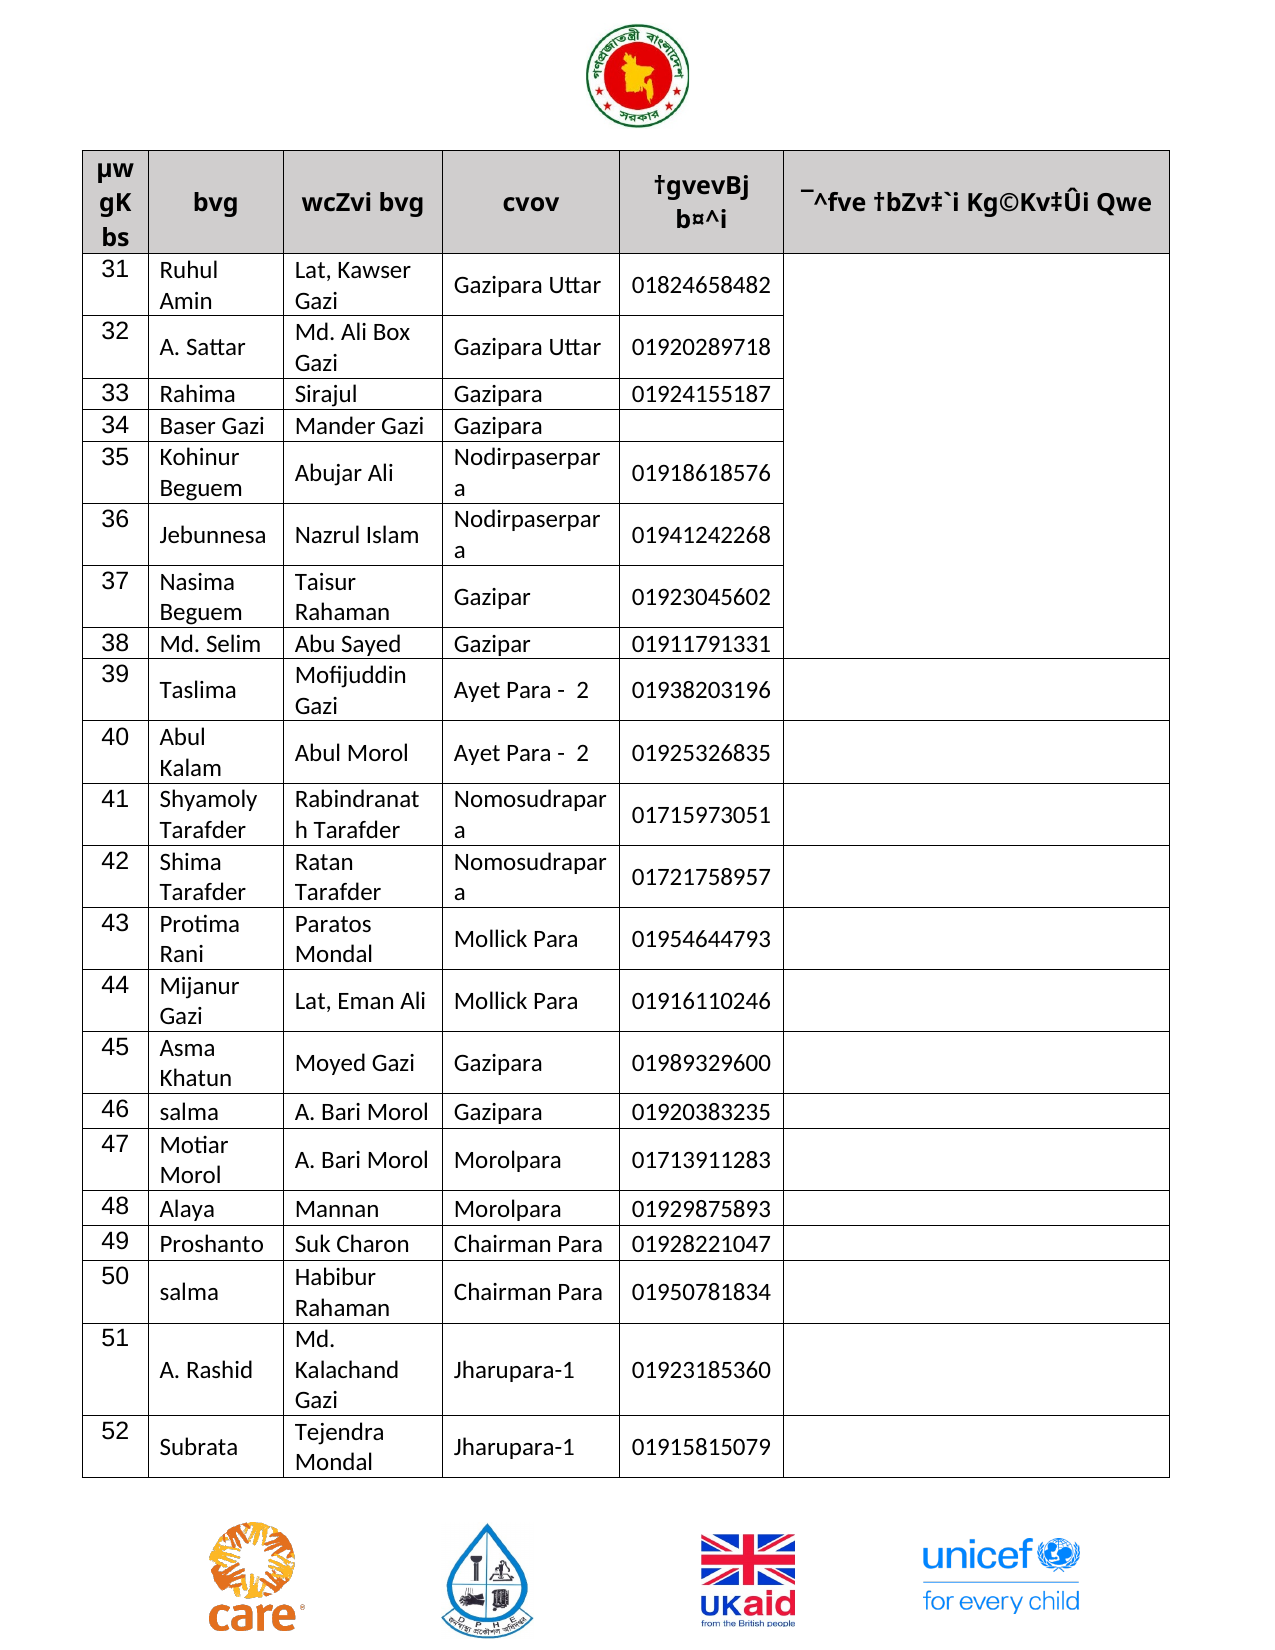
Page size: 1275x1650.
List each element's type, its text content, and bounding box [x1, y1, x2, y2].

table_cell [784, 1226, 1169, 1260]
table_cell [784, 1416, 1169, 1477]
table_header wcZvi bvg [284, 151, 442, 253]
table_cell 01920383235 [620, 1094, 783, 1128]
table_cell A. Bari Morol [284, 1129, 442, 1190]
table_cell 01925326835 [620, 721, 783, 782]
table_cell 35 [83, 442, 148, 503]
table_cell 43 [83, 908, 148, 969]
table_cell 01989329600 [620, 1032, 783, 1093]
table_cell 41 [83, 784, 148, 844]
table_cell Gazipara [443, 1032, 619, 1093]
table_cell 49 [83, 1226, 148, 1260]
table_cell [784, 1324, 1169, 1415]
table_cell Ruhul Amin [149, 254, 283, 315]
table_cell A. Bari Morol [284, 1094, 442, 1128]
table_cell 01713911283 [620, 1129, 783, 1190]
table_cell 31 [83, 254, 148, 315]
table_cell Gazipara [443, 1094, 619, 1128]
table_cell [784, 1191, 1169, 1225]
table_cell Suk Charon [284, 1226, 442, 1260]
table_cell 01924155187 [620, 379, 783, 409]
table_cell Jebunnesa [149, 504, 283, 565]
table_cell Mofijuddin Gazi [284, 659, 442, 720]
picture [209, 1522, 305, 1631]
table_cell Tejendra Mondal [284, 1416, 442, 1477]
table_cell Rahima [149, 379, 283, 409]
table_cell Nomosudrapara [443, 846, 619, 907]
table_cell Abu Sayed [284, 628, 442, 658]
table_cell [784, 721, 1169, 782]
table_cell 52 [83, 1416, 148, 1477]
table_cell A. Sattar [149, 316, 283, 377]
table_cell Mijanur Gazi [149, 970, 283, 1031]
table_cell Gazipara Uttar [443, 316, 619, 377]
table_cell 39 [83, 659, 148, 720]
table_cell 01954644793 [620, 908, 783, 969]
table_cell Gazipar [443, 566, 619, 627]
table_cell Paratos Mondal [284, 908, 442, 969]
table_cell [784, 659, 1169, 720]
table_cell Ratan Tarafder [284, 846, 442, 907]
table_cell Gazipara [443, 410, 619, 441]
table_cell Jharupara-1 [443, 1324, 619, 1415]
table_cell [620, 410, 783, 441]
table_cell 47 [83, 1129, 148, 1190]
table_cell [784, 908, 1169, 969]
table_cell A. Rashid [149, 1324, 283, 1415]
table_header bvg [149, 151, 283, 253]
table_cell 01915815079 [620, 1416, 783, 1477]
table_cell Rabindranath Tarafder [284, 784, 442, 844]
table_cell 01929875893 [620, 1191, 783, 1225]
table_cell Nodirpaserpara [443, 442, 619, 503]
table_cell Ayet Para - 2 [443, 659, 619, 720]
table_cell 01824658482 [620, 254, 783, 315]
table_cell 45 [83, 1032, 148, 1093]
table_cell [784, 846, 1169, 907]
table_cell 01715973051 [620, 784, 783, 844]
table_cell Mollick Para [443, 970, 619, 1031]
table_cell Lat, Kawser Gazi [284, 254, 442, 315]
picture [701, 1534, 795, 1627]
table_cell Moyed Gazi [284, 1032, 442, 1093]
table_cell [784, 970, 1169, 1031]
table_cell Proshanto [149, 1226, 283, 1260]
table_cell Mannan [284, 1191, 442, 1225]
table_cell Morolpara [443, 1191, 619, 1225]
table_cell Mollick Para [443, 908, 619, 969]
table_cell Morolpara [443, 1129, 619, 1190]
table_cell 34 [83, 410, 148, 441]
table_cell 44 [83, 970, 148, 1031]
table_header ¯^fve †bZv‡`i Kg©Kv‡Ûi Qwe [784, 151, 1169, 253]
table_cell 40 [83, 721, 148, 782]
table_cell Motiar Morol [149, 1129, 283, 1190]
table_cell 01721758957 [620, 846, 783, 907]
picture [923, 1538, 1080, 1614]
table_cell Nazrul Islam [284, 504, 442, 565]
table_cell 01916110246 [620, 970, 783, 1031]
table_cell 51 [83, 1324, 148, 1415]
table_cell 01938203196 [620, 659, 783, 720]
table_cell Ayet Para - 2 [443, 721, 619, 782]
table_cell 48 [83, 1191, 148, 1225]
table_cell 01918618576 [620, 442, 783, 503]
table_cell Alaya [149, 1191, 283, 1225]
table_cell Shyamoly Tarafder [149, 784, 283, 844]
table_cell Gazipara Uttar [443, 254, 619, 315]
table_cell Taslima [149, 659, 283, 720]
table_cell 01911791331 [620, 628, 783, 658]
table_cell Baser Gazi [149, 410, 283, 441]
table_cell Gazipar [443, 628, 619, 658]
table_cell 01923185360 [620, 1324, 783, 1415]
table_cell 01928221047 [620, 1226, 783, 1260]
table_cell Gazipara [443, 379, 619, 409]
table_cell 01941242268 [620, 504, 783, 565]
table_cell Kohinur Beguem [149, 442, 283, 503]
table_cell Lat, Eman Ali [284, 970, 442, 1031]
table_header †gvevBj b¤^i [620, 151, 783, 253]
table_cell Chairman Para [443, 1226, 619, 1260]
table_cell Mander Gazi [284, 410, 442, 441]
table_cell 38 [83, 628, 148, 658]
table_cell [784, 1094, 1169, 1128]
table_cell 42 [83, 846, 148, 907]
table_cell Md. Ali Box Gazi [284, 316, 442, 377]
picture [441, 1522, 534, 1639]
table_cell Subrata [149, 1416, 283, 1477]
table_cell 36 [83, 504, 148, 565]
table_cell Nasima Beguem [149, 566, 283, 627]
table_cell [784, 1032, 1169, 1093]
table_cell Asma Khatun [149, 1032, 283, 1093]
table_cell Abul Morol [284, 721, 442, 782]
picture [585, 23, 690, 129]
table_cell Habibur Rahaman [284, 1261, 442, 1322]
table_cell 01950781834 [620, 1261, 783, 1322]
table_cell Sirajul [284, 379, 442, 409]
table_cell Chairman Para [443, 1261, 619, 1322]
table_cell Protima Rani [149, 908, 283, 969]
table_cell Abujar Ali [284, 442, 442, 503]
table_cell Abul Kalam [149, 721, 283, 782]
table_cell salma [149, 1261, 283, 1322]
table_cell salma [149, 1094, 283, 1128]
table_header cvov [443, 151, 619, 253]
table_cell Nodirpaserpara [443, 504, 619, 565]
table_cell Md. Selim [149, 628, 283, 658]
table_cell [784, 784, 1169, 844]
table_header µwgK bs [83, 151, 148, 253]
table_cell 50 [83, 1261, 148, 1322]
table_cell Taisur Rahaman [284, 566, 442, 627]
table_cell 01923045602 [620, 566, 783, 627]
table_cell Nomosudrapara [443, 784, 619, 844]
table_cell [784, 1129, 1169, 1190]
table_cell 46 [83, 1094, 148, 1128]
table_cell [784, 1261, 1169, 1322]
table_cell 33 [83, 379, 148, 409]
table_cell Shima Tarafder [149, 846, 283, 907]
table_cell Md. Kalachand Gazi [284, 1324, 442, 1415]
table_cell Jharupara-1 [443, 1416, 619, 1477]
table_cell 37 [83, 566, 148, 627]
table_cell 32 [83, 316, 148, 377]
table_cell 01920289718 [620, 316, 783, 377]
